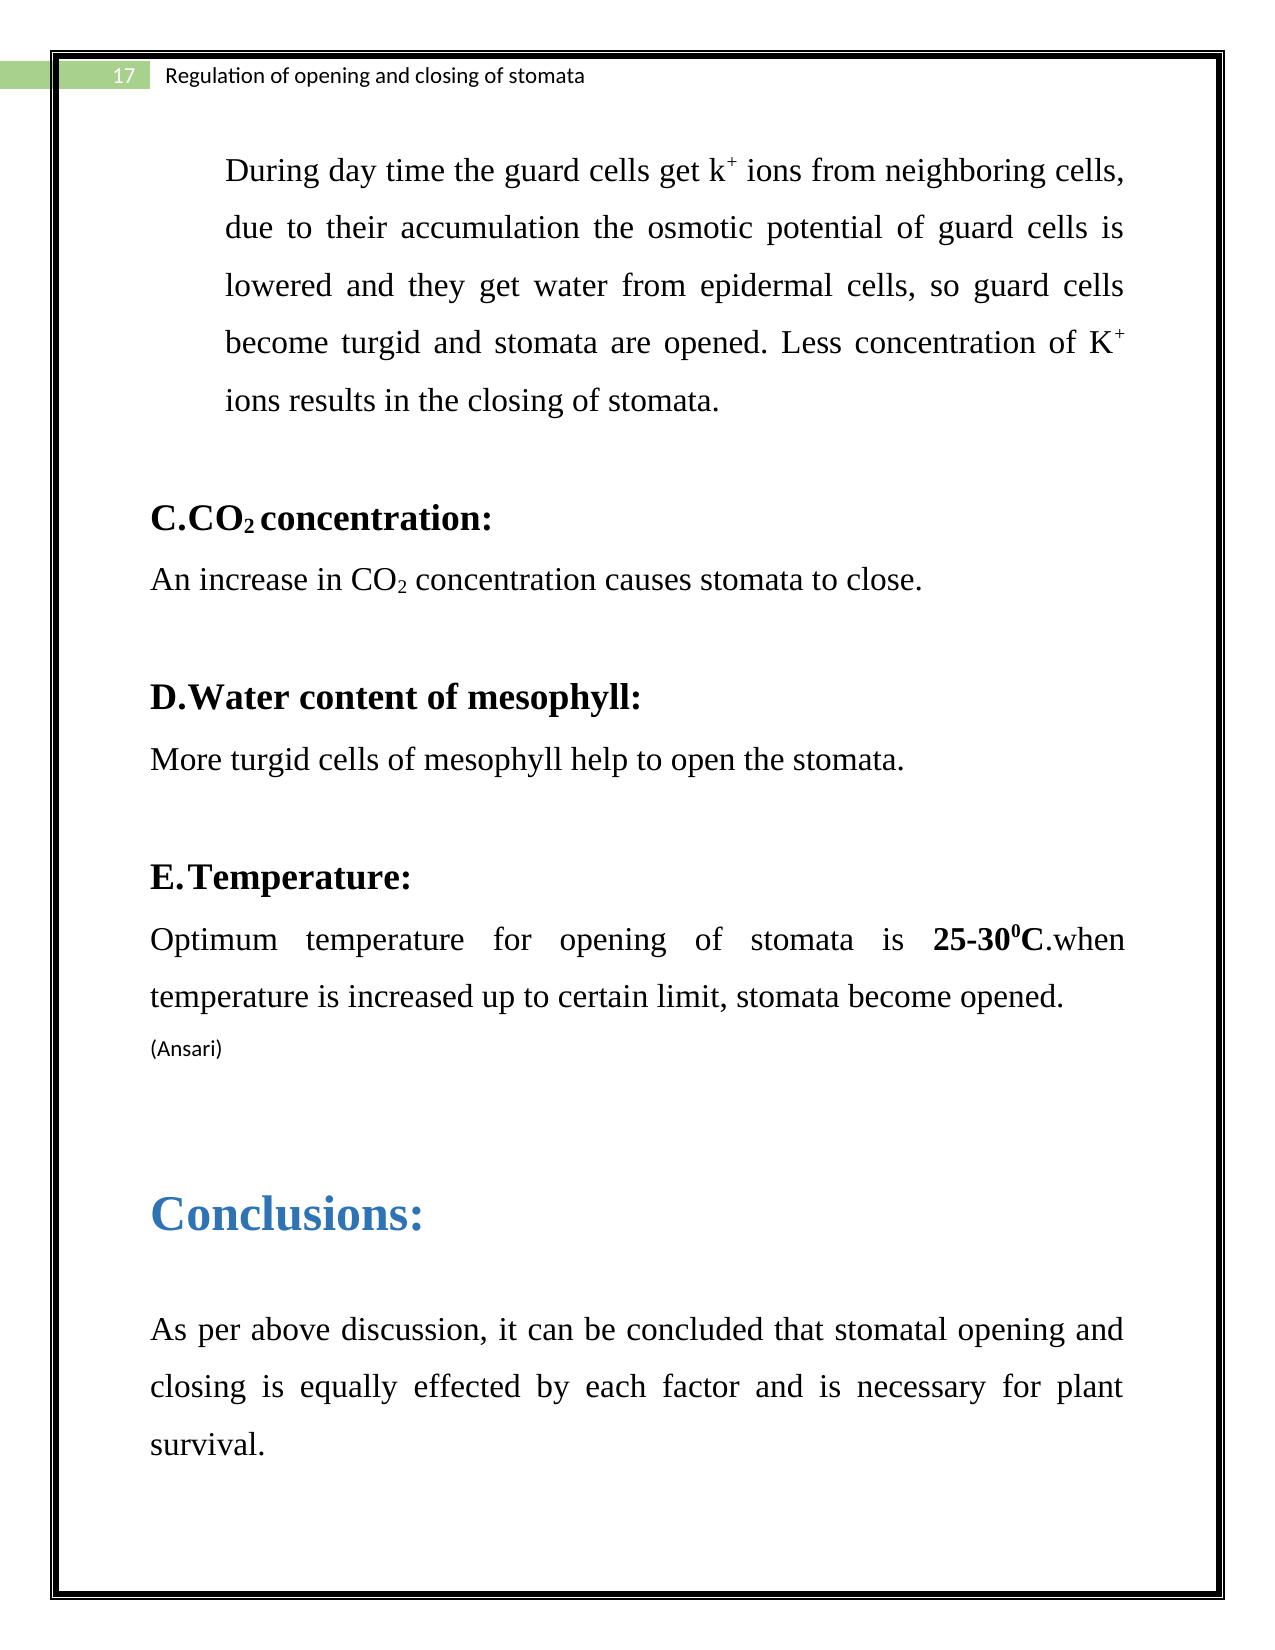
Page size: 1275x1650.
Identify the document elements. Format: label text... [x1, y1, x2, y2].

list CO2 concentration: [150, 495, 1125, 538]
text More turgid cells of mesophyll help to open the stomata. [150, 739, 1125, 778]
text Optimum temperature for opening of stomata is 25-300C.when temperature is increased up to certain limit, stomata become opened. [150, 919, 1125, 1015]
list Water content of mesophyll: [150, 675, 1125, 718]
list During day time the guard cells get k+ ions from neighboring cells, due to their accumulation the osmotic potential of guard cells is lowered and they get water from epidermal cells, so guard cells become turgid and stomata are opened. Less concentration of K+ ions results in the closing of stomata. [225, 150, 1125, 418]
text An increase in CO2 concentration causes stomata to close. [150, 560, 1125, 598]
text As per above discussion, it can be concluded that stomatal opening and closing is equally effected by each factor and is necessary for plant survival. [150, 1309, 1125, 1463]
list Temperature: [150, 854, 1125, 897]
subtitle Conclusions: [150, 1183, 1125, 1241]
